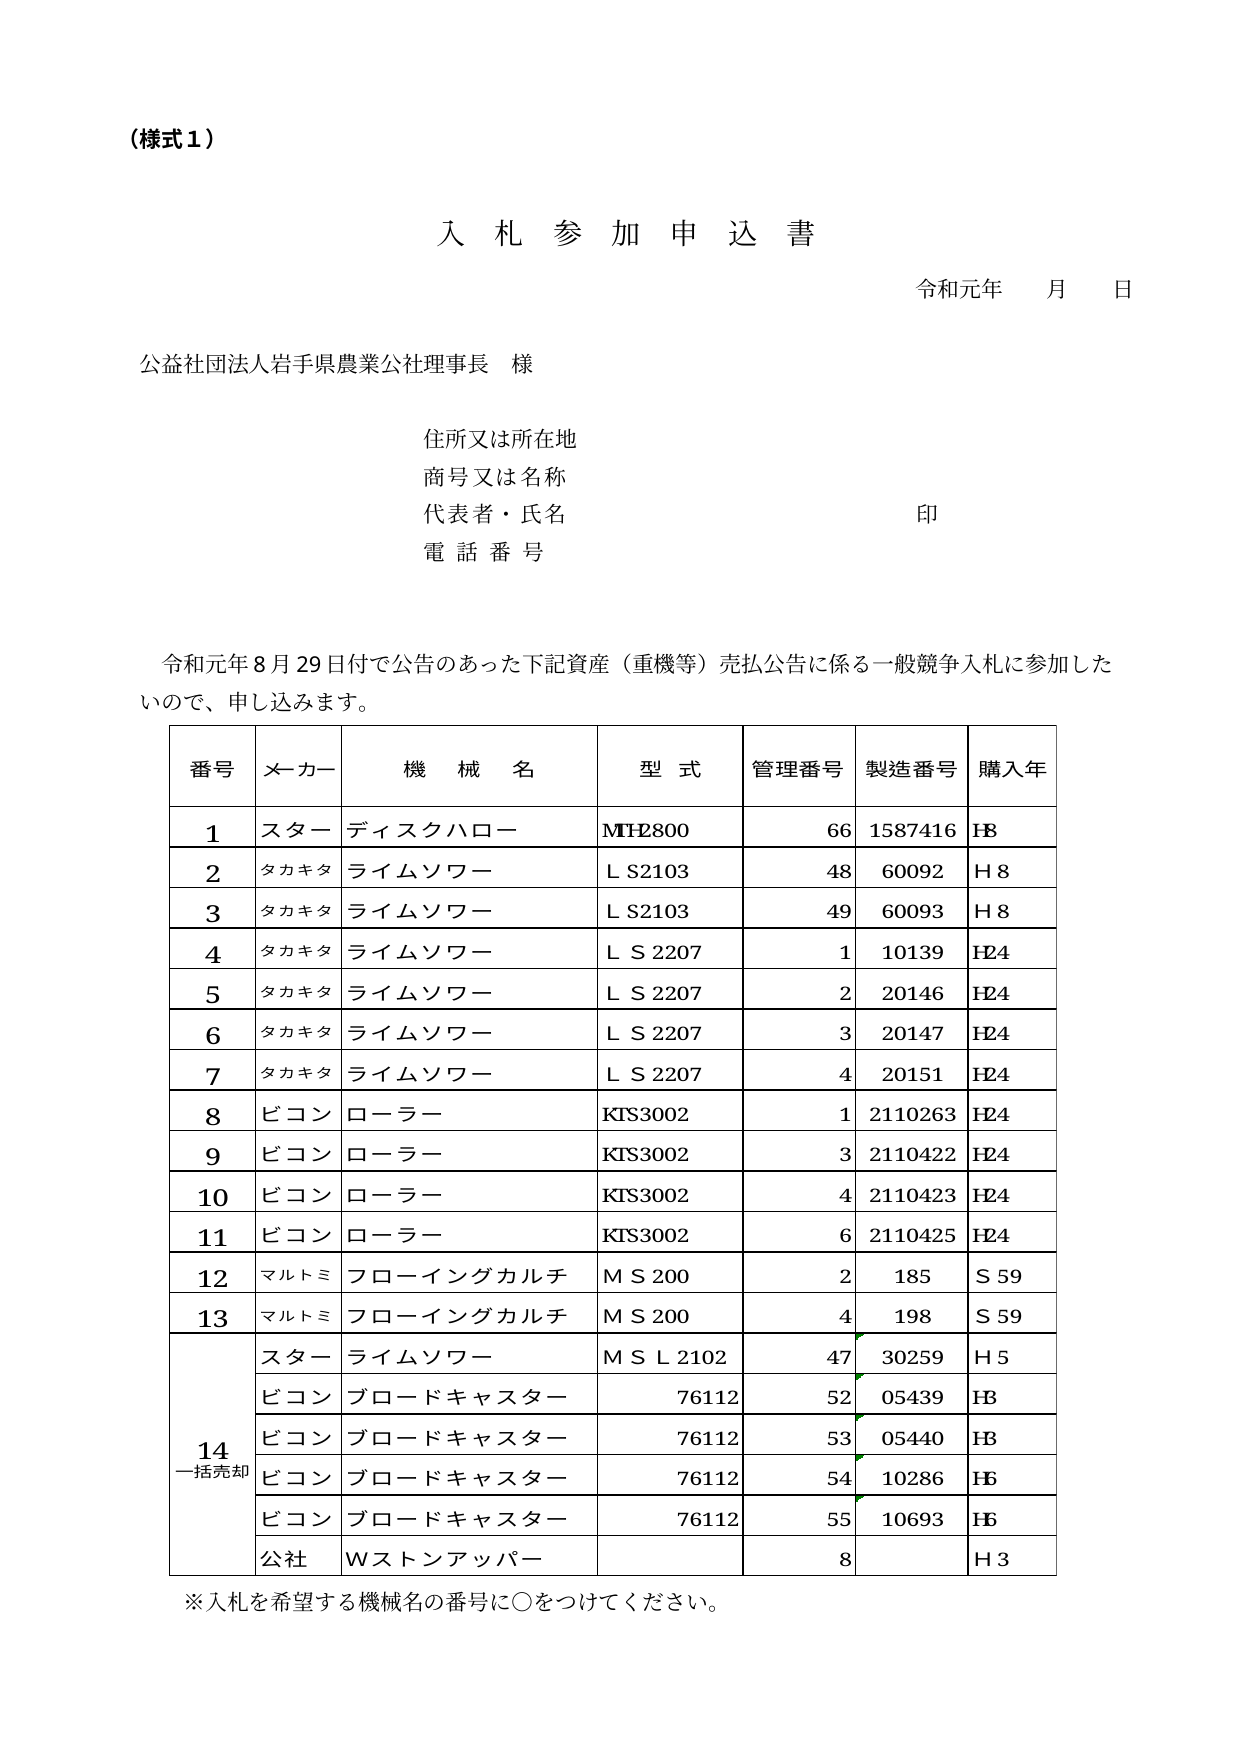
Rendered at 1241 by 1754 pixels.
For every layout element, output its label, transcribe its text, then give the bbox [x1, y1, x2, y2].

text ※入札を希望する機械名の番号に○をつけてください。 [117, 1582, 1134, 1619]
text 記 [117, 719, 1134, 757]
text 令和元年 月 日 [117, 269, 1134, 307]
text 電話番号 [117, 532, 1134, 569]
text 住所又は所在地 [117, 419, 1134, 457]
text 公益社団法人岩手県農業公社理事長 様 [117, 344, 1134, 382]
text 令和元年8月29日付で公告のあった下記資産（重機等）売払公告に係る一般競争入札に参加したいので、申し込みます。 [117, 644, 1134, 719]
text 代表者・氏名 印 [117, 494, 1134, 532]
text 入 札 参 加 申 込 書 [117, 194, 1134, 269]
text 商号又は名称 [117, 457, 1134, 494]
text （様式１） [117, 119, 1134, 157]
